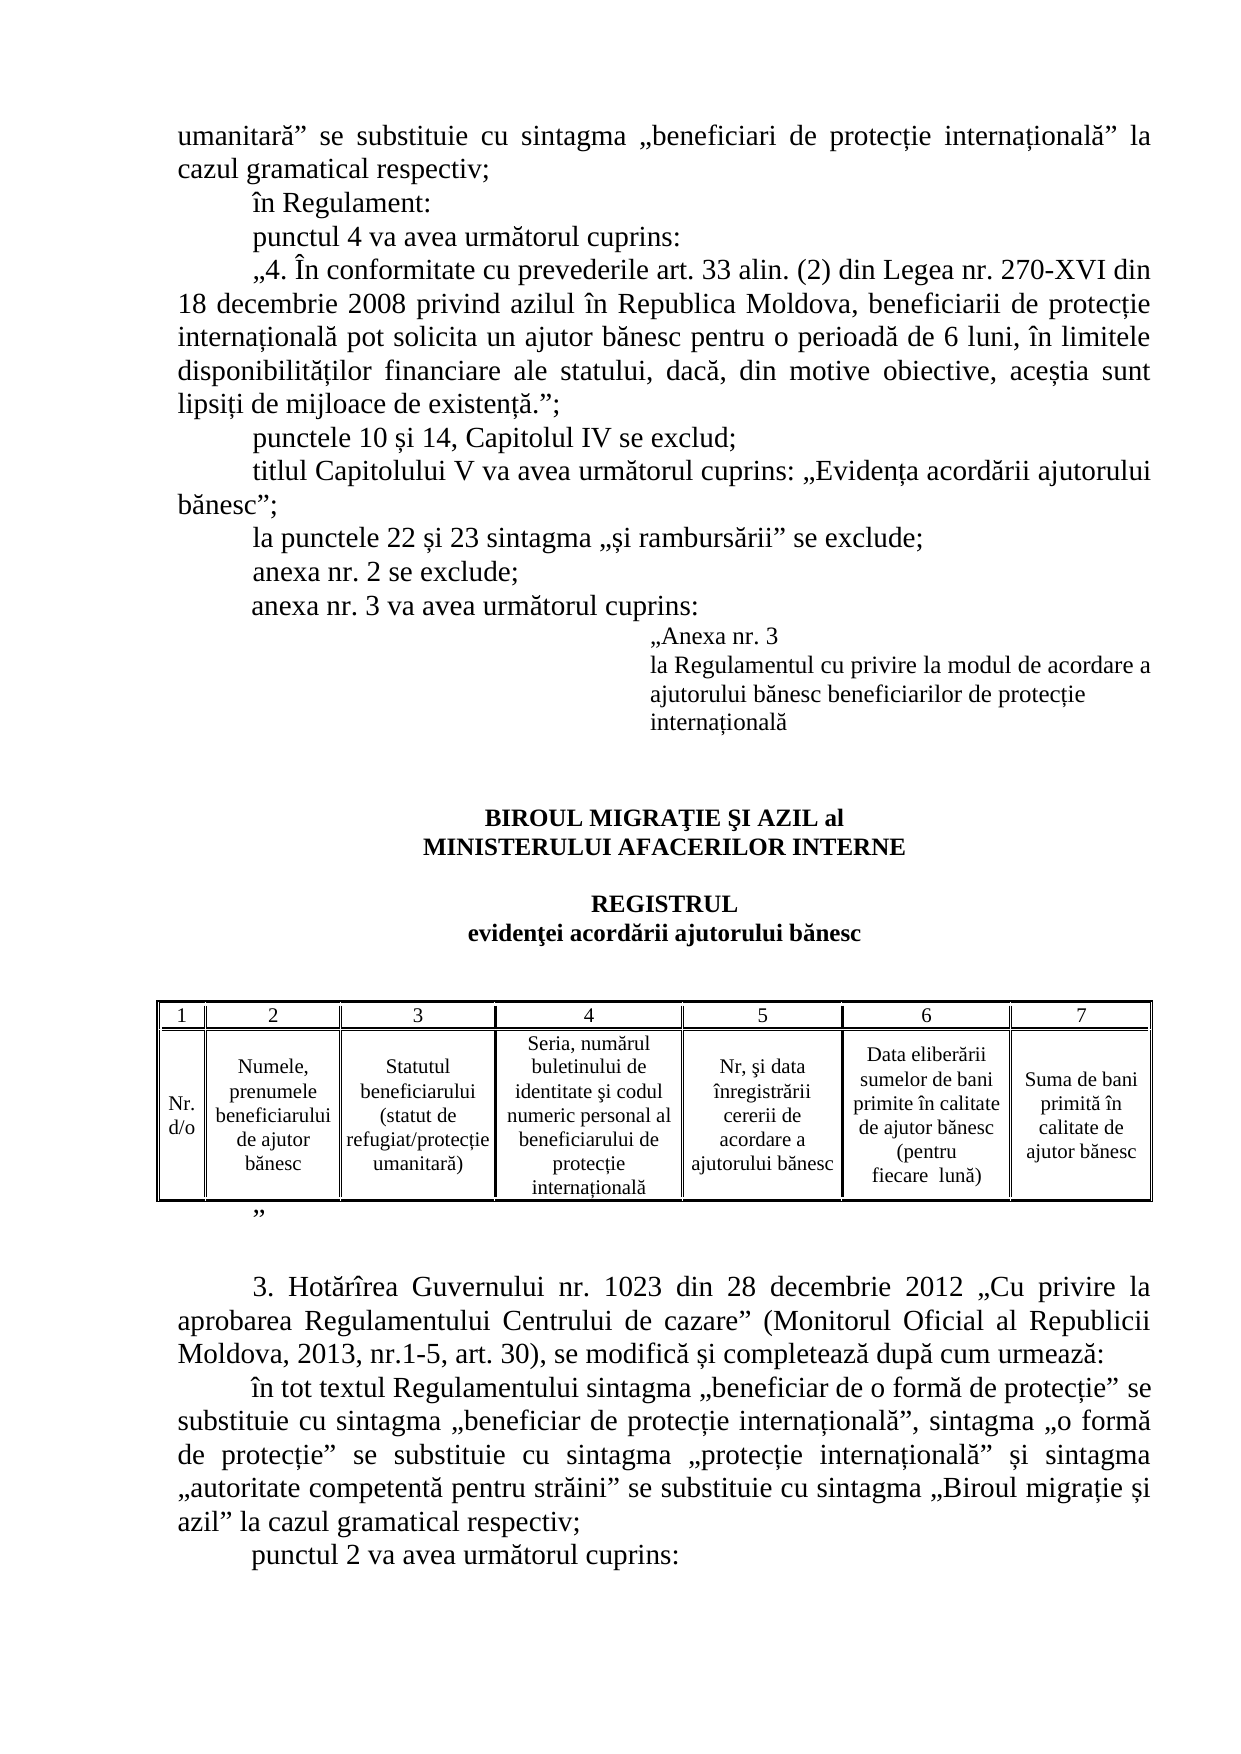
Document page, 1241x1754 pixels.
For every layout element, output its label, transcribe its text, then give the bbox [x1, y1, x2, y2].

text titlul Capitolului V va avea următorul cuprins: „Evidența acordării ajutorului bănesc”; [177, 453, 1152, 521]
table_cell Statutul beneficiarului (statut de refugiat/protecție umanitară) [341, 1031, 495, 1199]
text REGISTRUL [177, 889, 1152, 918]
table_cell Data eliberării sumelor de bani primite în calitate de ajutor bănesc (pentru fiecare lună) [842, 1031, 1011, 1199]
table_cell Suma de bani primită în calitate de ajutor bănesc [1011, 1027, 1150, 1199]
text punctul 4 va avea următorul cuprins: [177, 219, 1152, 252]
table_header 5 [683, 1002, 842, 1027]
text „4. În conformitate cu prevederile art. 33 alin. (2) din Legea nr. 270-XVI din 18 decembrie 2008 privind azilul în Republica Moldova, beneficiarii de protecție internațională pot solicita un ajutor bănesc pentru o perioadă de 6 luni, în limitele disponibilităților financiare ale statului, dacă, din motive obiective, aceștia sunt lipsiți de mijloace de existență.”; [177, 252, 1152, 420]
table_header 1 [160, 1003, 206, 1027]
text „Anexa nr. 3 [576, 621, 1152, 650]
table_cell Numele, prenumele beneficiarului de ajutor bănesc [206, 1031, 341, 1199]
text anexa nr. 2 se exclude; [177, 554, 1152, 588]
text în Regulament: [177, 185, 1152, 219]
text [177, 118, 1152, 185]
text în tot textul Regulamentului sintagma „beneficiar de o formă de protecție” se substituie cu sintagma „beneficiar de protecție internațională”, sintagma „o formă de protecție” se substituie cu sintagma „protecție internațională” și sintagma „autoritate competentă pentru străini” se substituie cu sintagma „Biroul migrație și azil” la cazul gramatical respectiv; [177, 1370, 1152, 1537]
text punctele 10 și 14, Capitolul IV se exclud; [177, 420, 1152, 453]
table_header 2 [206, 1003, 341, 1027]
text punctul 2 va avea următorul cuprins: [177, 1537, 1152, 1571]
table_cell Seria, numărul buletinului de identitate şi codul numeric personal al beneficiarului de protecție internațională [495, 1031, 683, 1199]
table_cell Nr. d/o [160, 1027, 206, 1199]
table_header 4 [495, 1003, 683, 1027]
table_header 7 [1011, 1003, 1150, 1027]
text ” [177, 1202, 1152, 1236]
text la Regulamentul cu privire la modul de acordare a ajutorului bănesc beneficiarilor de protecție internațională [650, 650, 1152, 736]
table_header 3 [341, 1002, 495, 1027]
text la punctele 22 și 23 sintagma „și rambursării” se exclude; [177, 521, 1152, 554]
table_header 6 [842, 1003, 1011, 1027]
text 3. Hotărîrea Guvernului nr. 1023 din 28 decembrie 2012 „Cu privire la aprobarea Regulamentului Centrului de cazare” (Monitorul Oficial al Republicii Moldova, 2013, nr.1-5, art. 30), se modifică și completează după cum urmează: [177, 1269, 1152, 1370]
text BIROUL MIGRAŢIE ŞI AZIL al MINISTERULUI AFACERILOR INTERNE [177, 803, 1152, 861]
table_cell Nr, şi data înregistrării cererii de acordare a ajutorului bănesc [683, 1031, 842, 1199]
text evidenţei acordării ajutorului bănesc [177, 918, 1152, 947]
text anexa nr. 3 va avea următorul cuprins: [177, 588, 1152, 621]
